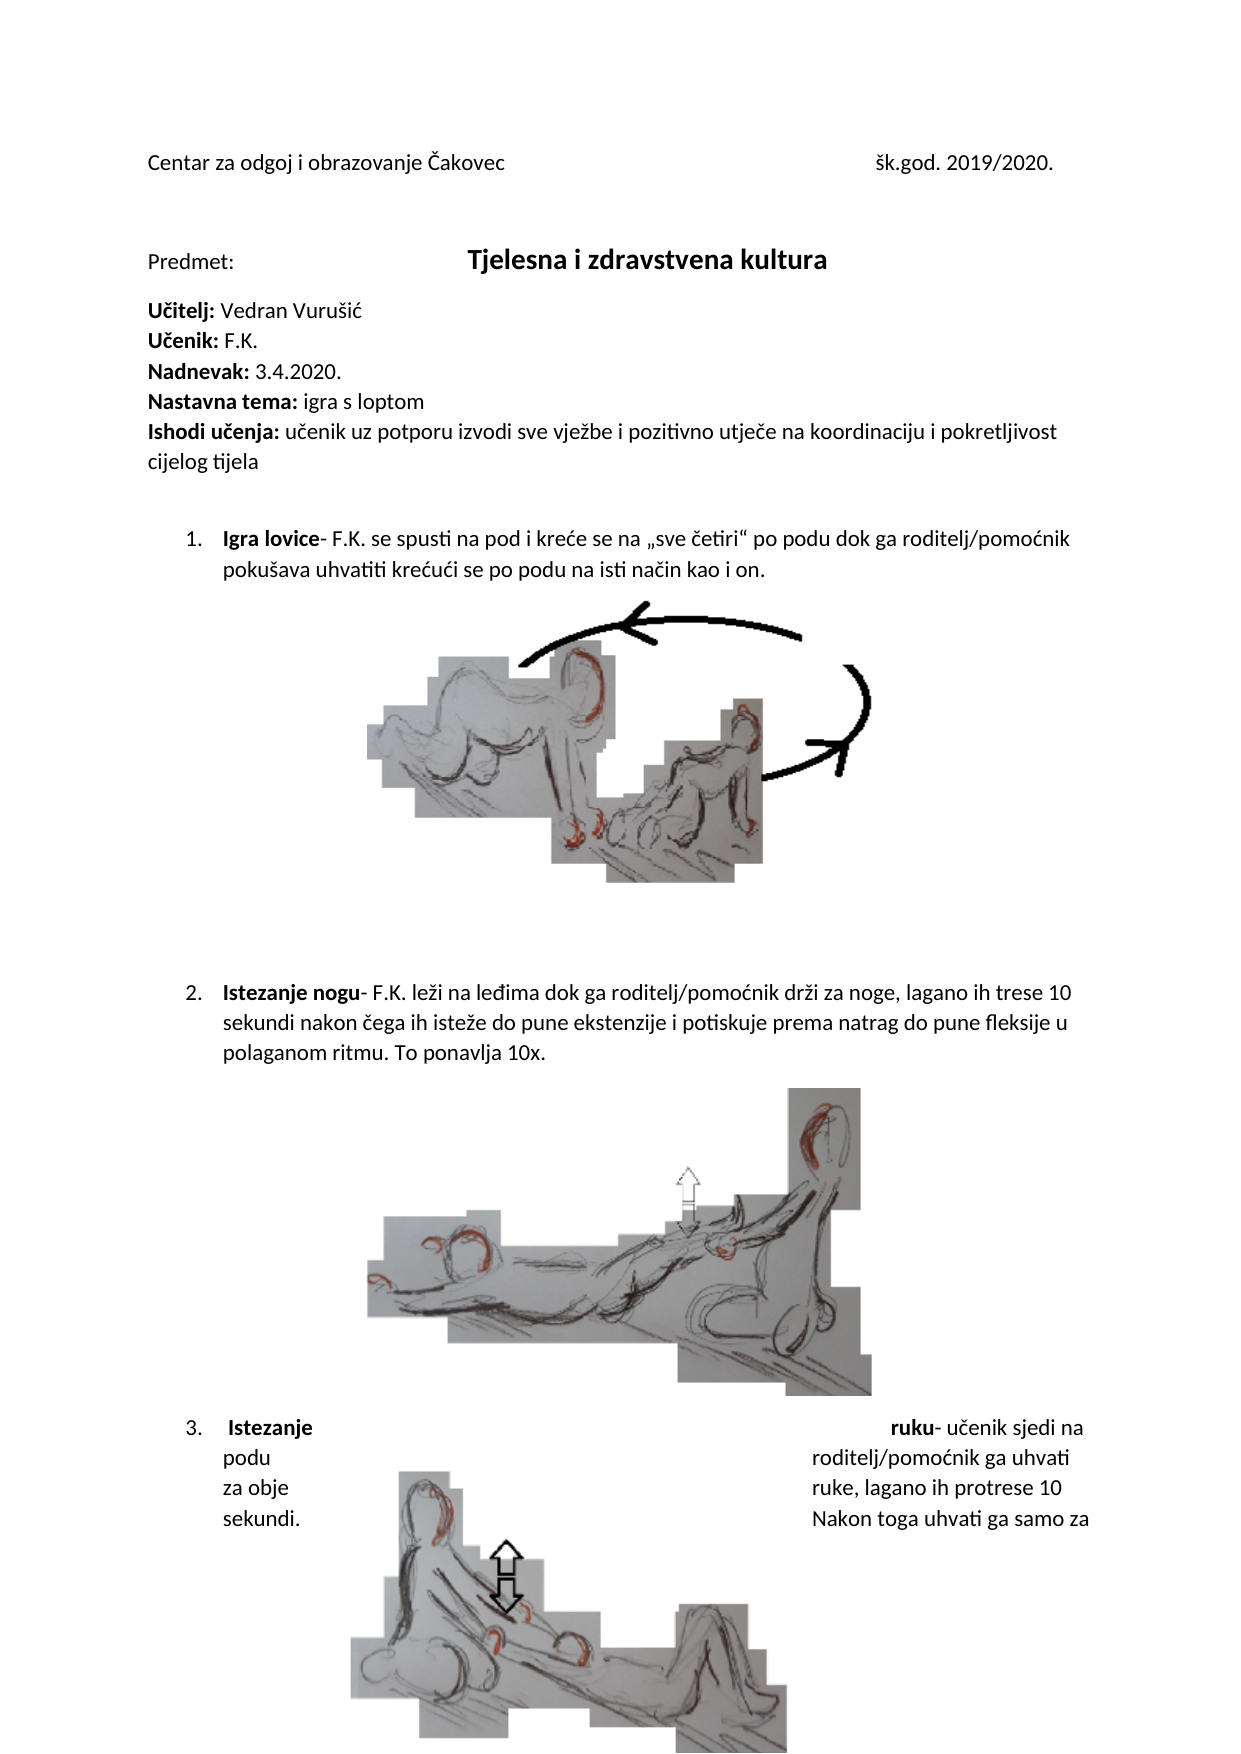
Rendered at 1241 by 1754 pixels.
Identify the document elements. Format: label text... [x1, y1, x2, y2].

picture [365, 589, 871, 883]
picture [365, 1088, 871, 1394]
list Igra lovice- F.K. se spusti na pod i kreće se na „sve četiri“ po podu dok ga roditelj/pomoćnik pokušava uhvatiti krećući se po podu na isti način kao i on. [185, 524, 1093, 583]
text Učenik: F.K. [148, 327, 1093, 355]
list Istezanje nogu- F.K. leži na leđima dok ga roditelj/pomoćnik drži za noge, lagano ih trese 10 sekundi nakon čega ih isteže do pune ekstenzije i potiskuje prema natrag do pune fleksije u polaganom ritmu. To ponavlja 10x. [185, 978, 1093, 1066]
text Nastavna tema: igra s loptom [148, 387, 1093, 415]
text Predmet: Tjelesna i zdravstvena kultura [148, 241, 1093, 277]
list Istezanje ruku- učenik sjedi na podu roditelj/pomoćnik ga uhvati za obje ruke, lagano ih protrese 10 sekundi. Nakon toga uhvati ga samo za jednu ruku, ispruži je koliko može te je flektira u laganom ritmu. Vježba se ponavlja 10x sa svakom rukom. [185, 1413, 1093, 1592]
text Učitelj: Vedran Vurušić [148, 296, 1093, 324]
picture [349, 1467, 792, 1751]
text Nadnevak: 3.4.2020. [148, 357, 1093, 385]
text Ishodi učenja: učenik uz potporu izvodi sve vježbe i pozitivno utječe na koordinaciju i pokretljivost cijelog tijela [148, 417, 1093, 476]
text Centar za odgoj i obrazovanje Čakovec šk.god. 2019/2020. [148, 148, 1093, 176]
